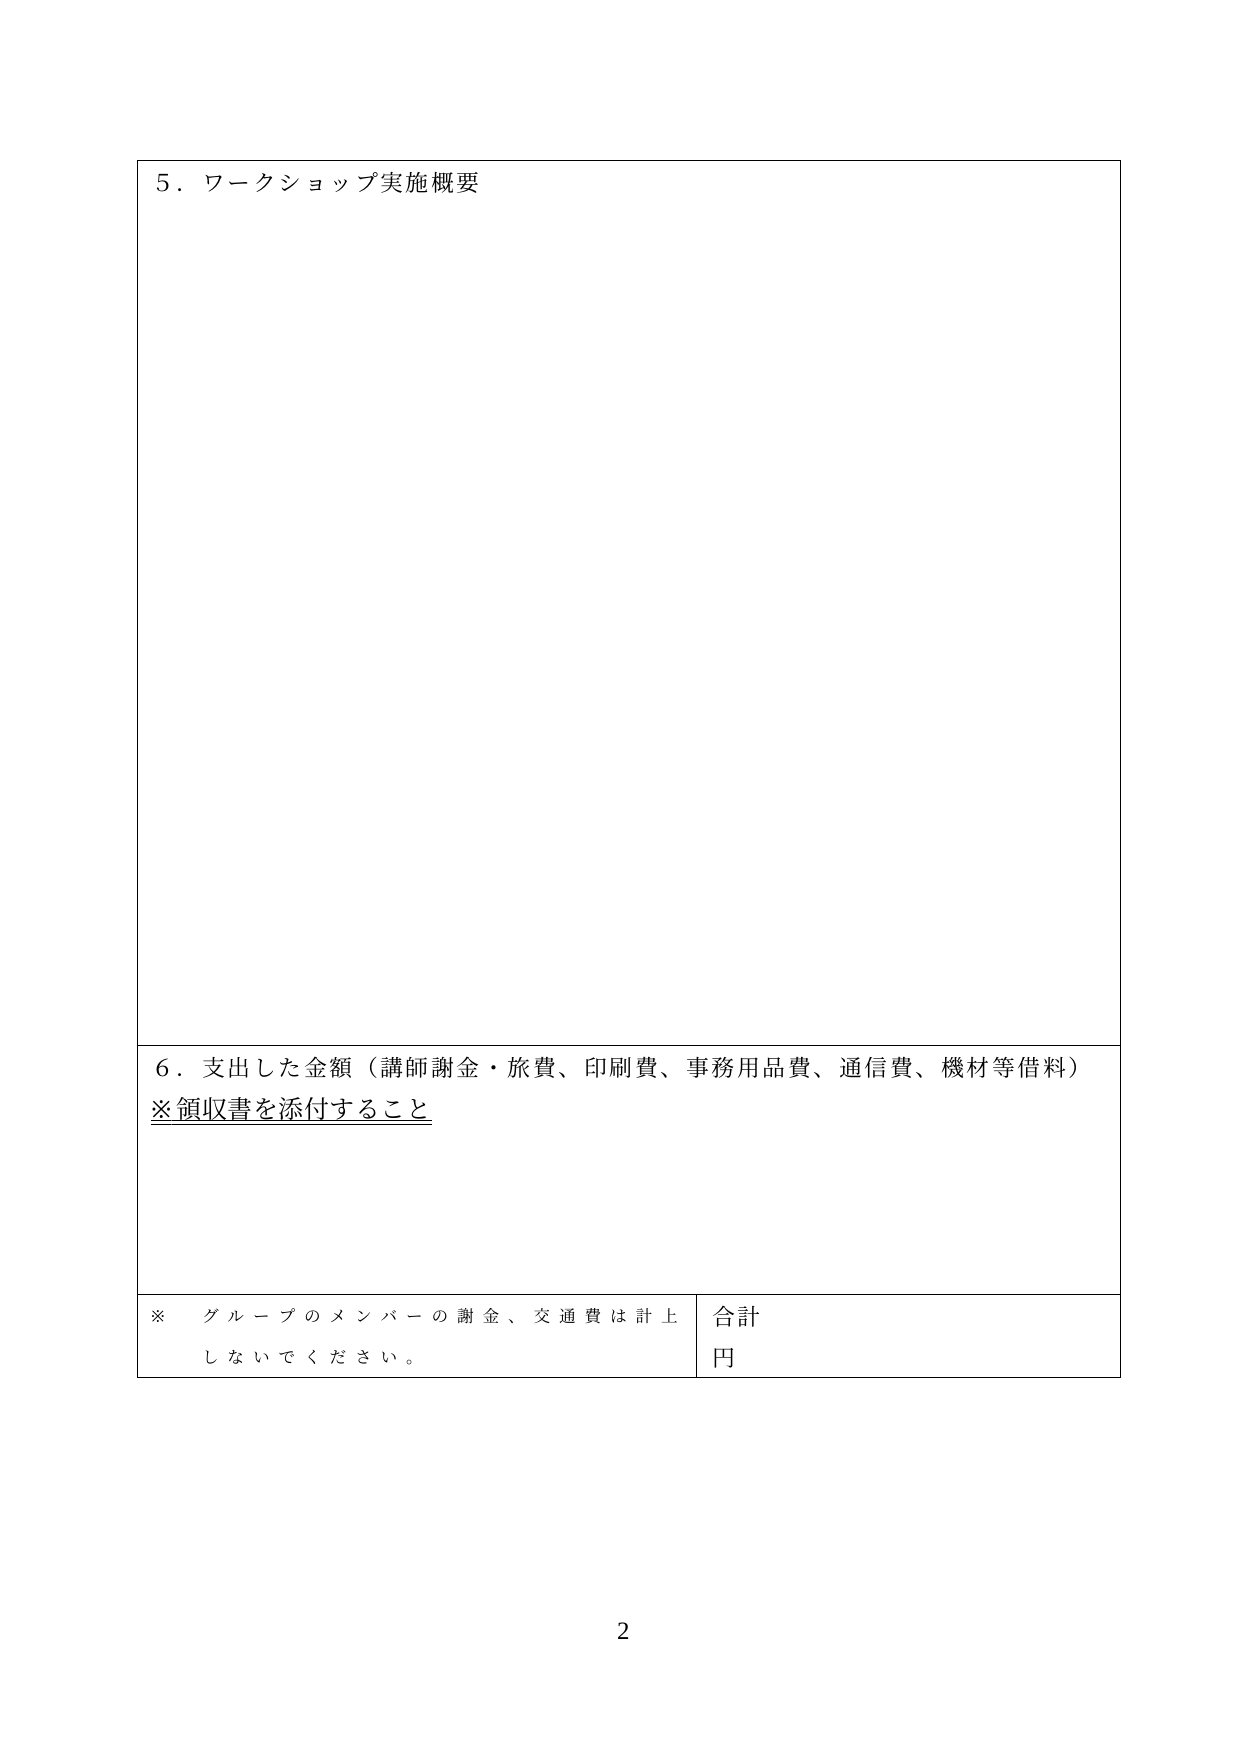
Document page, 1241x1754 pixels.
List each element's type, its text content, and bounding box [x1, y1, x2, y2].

table_cell ５．ワークショップ実施概要 [138, 161, 1120, 1045]
table_cell 合計 円 [697, 1295, 1120, 1377]
table_cell グループのメンバーの謝金、交通費は計上しないでください。 [138, 1295, 696, 1377]
table_cell ６．支出した金額（講師謝金・旅費、印刷費、事務用品費、通信費、機材等借料） ※領収書を添付すること [138, 1046, 1120, 1293]
